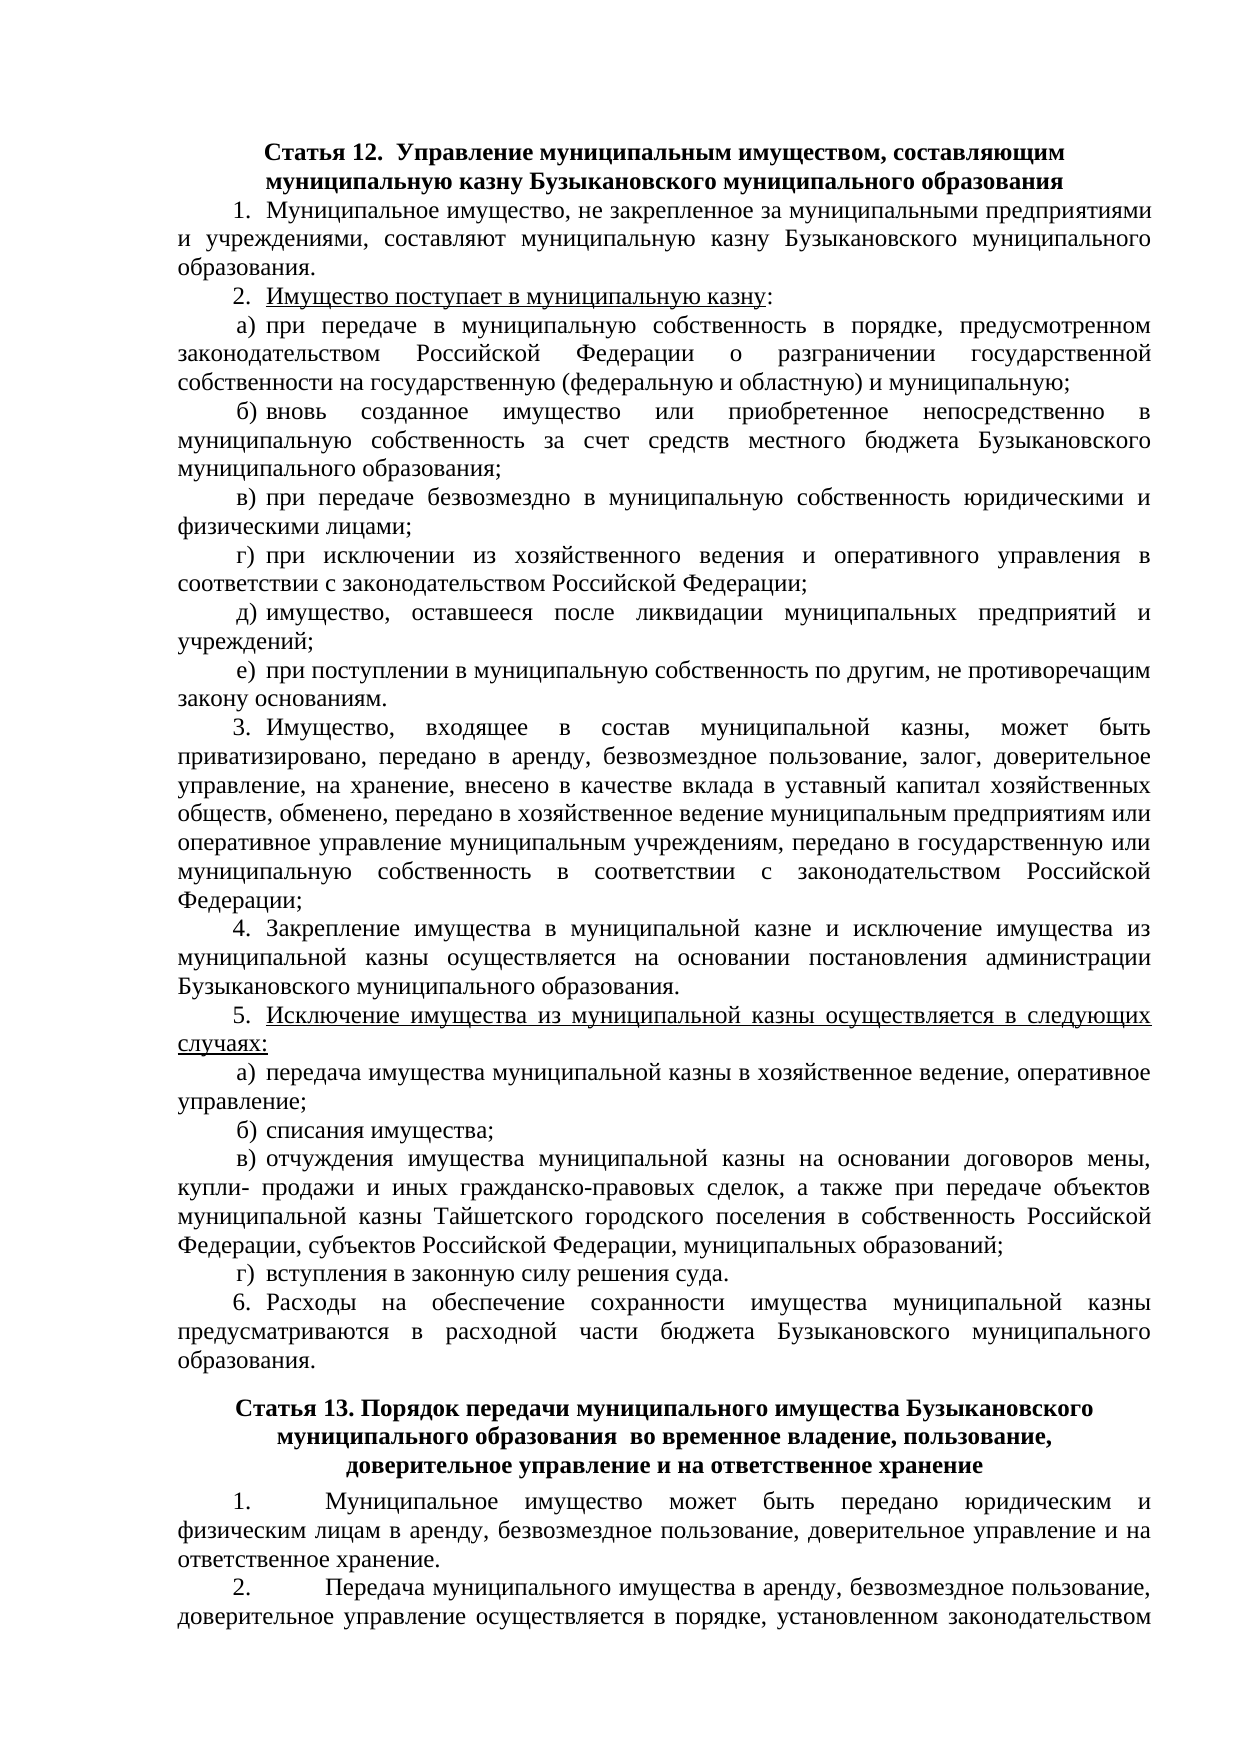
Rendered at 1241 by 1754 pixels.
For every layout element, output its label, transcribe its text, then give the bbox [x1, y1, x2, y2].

list отчуждения имущества муниципальной казны на основании договоров мены, купли- продажи и иных гражданско-правовых сделок, а также при передаче объектов муниципальной казны Тайшетского городского поселения в собственность Российской Федерации, субъектов Российской Федерации, муниципальных образований; [177, 1143, 1152, 1258]
list при передаче безвозмездно в муниципальную собственность юридическими и физическими лицами; [177, 482, 1152, 540]
list Закрепление имущества в муниципальной казне и исключение имущества из муниципальной казны осуществляется на основании постановления администрации Бузыкановского муниципального образования. [177, 913, 1152, 1000]
list Имущество, входящее в состав муниципальной казны, может быть приватизировано, передано в аренду, безвозмездное пользование, залог, доверительное управление, на хранение, внесено в качестве вклада в уставный капитал хозяйственных обществ, обменено, передано в хозяйственное ведение муниципальным предприятиям или оперативное управление муниципальным учреждениям, передано в государственную или муниципальную собственность в соответствии с законодательством Российской Федерации; [177, 712, 1152, 913]
list списания имущества; [177, 1115, 1152, 1143]
list при исключении из хозяйственного ведения и оперативного управления в соответствии с законодательством Российской Федерации; [177, 540, 1152, 597]
list Имущество поступает в муниципальную казну: [177, 281, 1152, 310]
text Статья 13. Порядок передачи муниципального имущества Бузыкановского муниципального образования во временное владение, пользование, [177, 1393, 1152, 1450]
list Исключение имущества из муниципальной казны осуществляется в следующих случаях: [177, 1000, 1152, 1057]
text доверительное управление и на ответственное хранение [177, 1450, 1152, 1479]
list имущество, оставшееся после ликвидации муниципальных предприятий и учреждений; [177, 597, 1152, 655]
list Муниципальное имущество может быть передано юридическим и физическим лицам в аренду, безвозмездное пользование, доверительное управление и на ответственное хранение. [177, 1486, 1152, 1572]
text Статья 12. Управление муниципальным имуществом, составляющим муниципальную казну Бузыкановского муниципального образования [177, 137, 1152, 195]
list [177, 1572, 1152, 1630]
list передача имущества муниципальной казны в хозяйственное ведение, оперативное управление; [177, 1057, 1152, 1115]
list при поступлении в муниципальную собственность по другим, не противоречащим закону основаниям. [177, 655, 1152, 712]
list при передаче в муниципальную собственность в порядке, предусмотренном законодательством Российской Федерации о разграничении государственной собственности на государственную (федеральную и областную) и муниципальную; [177, 310, 1152, 396]
list вступления в законную силу решения суда. [177, 1258, 1152, 1287]
list Расходы на обеспечение сохранности имущества муниципальной казны предусматриваются в расходной части бюджета Бузыкановского муниципального образования. [177, 1287, 1152, 1373]
list вновь созданное имущество или приобретенное непосредственно в муниципальную собственность за счет средств местного бюджета Бузыкановского муниципального образования; [177, 396, 1152, 482]
list Муниципальное имущество, не закрепленное за муниципальными предприятиями и учреждениями, составляют муниципальную казну Бузыкановского муниципального образования. [177, 195, 1152, 281]
